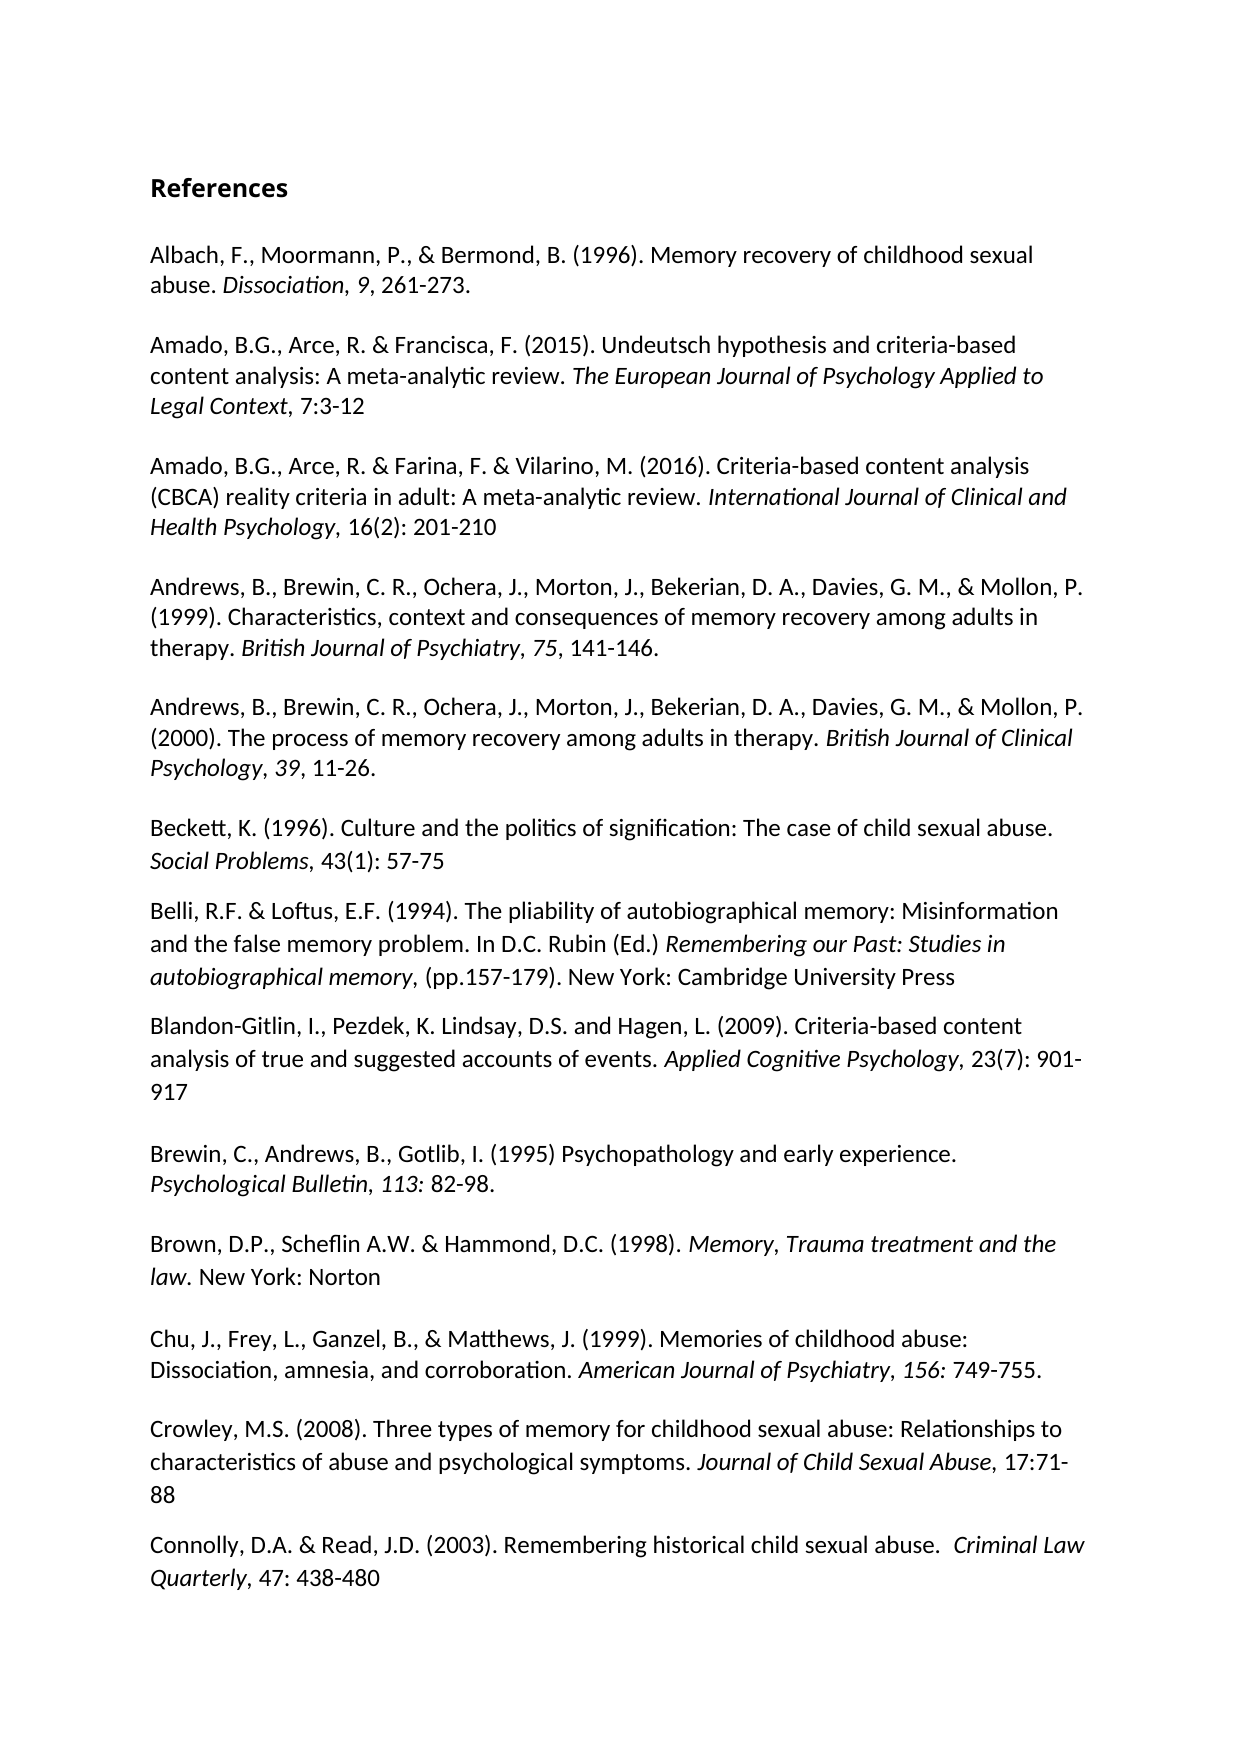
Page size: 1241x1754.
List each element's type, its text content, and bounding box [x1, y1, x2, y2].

text Connolly, D.A. & Read, J.D. (2003). Remembering historical child sexual abuse. Criminal Law Quarterly, 47: 438-480 [150, 1529, 1090, 1592]
text Belli, R.F. & Loftus, E.F. (1994). The pliability of autobiographical memory: Misinformation and the false memory problem. In D.C. Rubin (Ed.) Remembering our Past: Studies in autobiographical memory, (pp.157-179). New York: Cambridge University Press [150, 895, 1090, 991]
text Amado, B.G., Arce, R. & Farina, F. & Vilarino, M. (2016). Criteria-based content analysis (CBCA) reality criteria in adult: A meta-analytic review. International Journal of Clinical and Health Psychology, 16(2): 201-210 [150, 450, 1090, 542]
text Andrews, B., Brewin, C. R., Ochera, J., Morton, J., Bekerian, D. A., Davies, G. M., & Mollon, P. (1999). Characteristics, context and consequences of memory recovery among adults in therapy. British Journal of Psychiatry, 75, 141-146. [150, 571, 1090, 662]
text Brown, D.P., Scheflin A.W. & Hammond, D.C. (1998). Memory, Trauma treatment and the law. New York: Norton [150, 1228, 1090, 1292]
text Brewin, C., Andrews, B., Gotlib, I. (1995) Psychopathology and early experience. Psychological Bulletin, 113: 82-98. [150, 1138, 1090, 1199]
text Crowley, M.S. (2008). Three types of memory for childhood sexual abuse: Relationships to characteristics of abuse and psychological symptoms. Journal of Child Sexual Abuse, 17:71-88 [150, 1413, 1090, 1510]
subtitle References [150, 171, 1090, 205]
text Blandon-Gitlin, I., Pezdek, K. Lindsay, D.S. and Hagen, L. (2009). Criteria-based content analysis of true and suggested accounts of events. Applied Cognitive Psychology, 23(7): 901-917 [150, 1010, 1090, 1107]
text Chu, J., Frey, L., Ganzel, B., & Matthews, J. (1999). Memories of childhood abuse: Dissociation, amnesia, and corroboration. American Journal of Psychiatry, 156: 749-755. [150, 1323, 1090, 1384]
text Albach, F., Moormann, P., & Bermond, B. (1996). Memory recovery of childhood sexual abuse. Dissociation, 9, 261-273. [150, 239, 1090, 300]
text Amado, B.G., Arce, R. & Francisca, F. (2015). Undeutsch hypothesis and criteria-based content analysis: A meta-analytic review. The European Journal of Psychology Applied to Legal Context, 7:3-12 [150, 329, 1090, 421]
text Beckett, K. (1996). Culture and the politics of signification: The case of child sexual abuse. Social Problems, 43(1): 57-75 [150, 812, 1090, 876]
text Andrews, B., Brewin, C. R., Ochera, J., Morton, J., Bekerian, D. A., Davies, G. M., & Mollon, P. (2000). The process of memory recovery among adults in therapy. British Journal of Clinical Psychology, 39, 11-26. [150, 692, 1090, 783]
